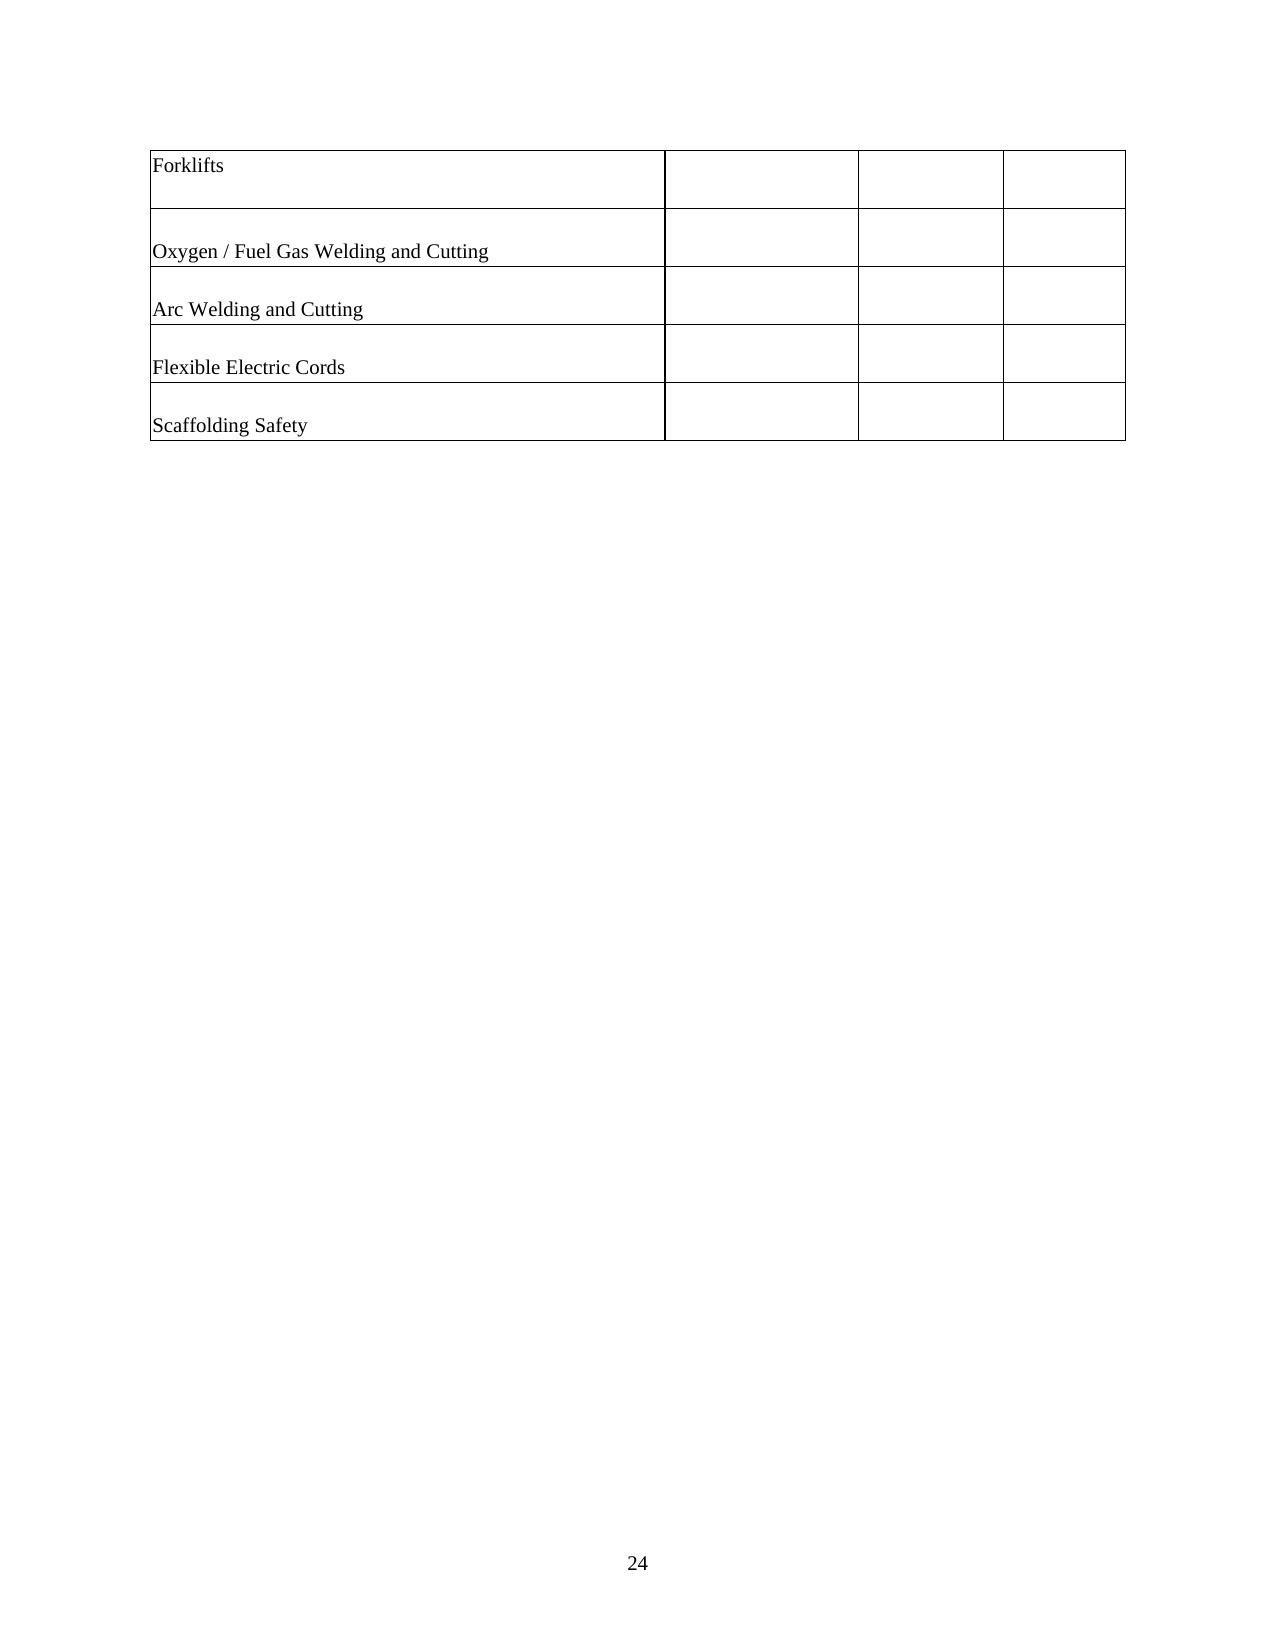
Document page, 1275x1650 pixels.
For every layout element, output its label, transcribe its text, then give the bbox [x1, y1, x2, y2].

table_cell [1004, 383, 1125, 439]
table_cell [666, 383, 858, 439]
table_cell Scaffolding Safety [151, 383, 664, 439]
table_cell [859, 325, 1003, 382]
table_cell [666, 209, 858, 266]
table_cell [859, 209, 1003, 266]
table_cell [859, 267, 1003, 324]
table_cell [1004, 209, 1125, 266]
table_cell Oxygen / Fuel Gas Welding and Cutting [151, 209, 664, 266]
table_cell [666, 267, 858, 324]
table_cell [859, 151, 1003, 208]
table_cell [1004, 267, 1125, 324]
table_cell [666, 325, 858, 382]
table_cell Forklifts [151, 151, 664, 208]
table_cell Flexible Electric Cords [151, 325, 664, 382]
table_cell [666, 151, 858, 208]
table_cell [1004, 325, 1125, 382]
table_cell Arc Welding and Cutting [151, 267, 664, 324]
table_cell [859, 383, 1003, 439]
table_cell [1004, 151, 1125, 208]
